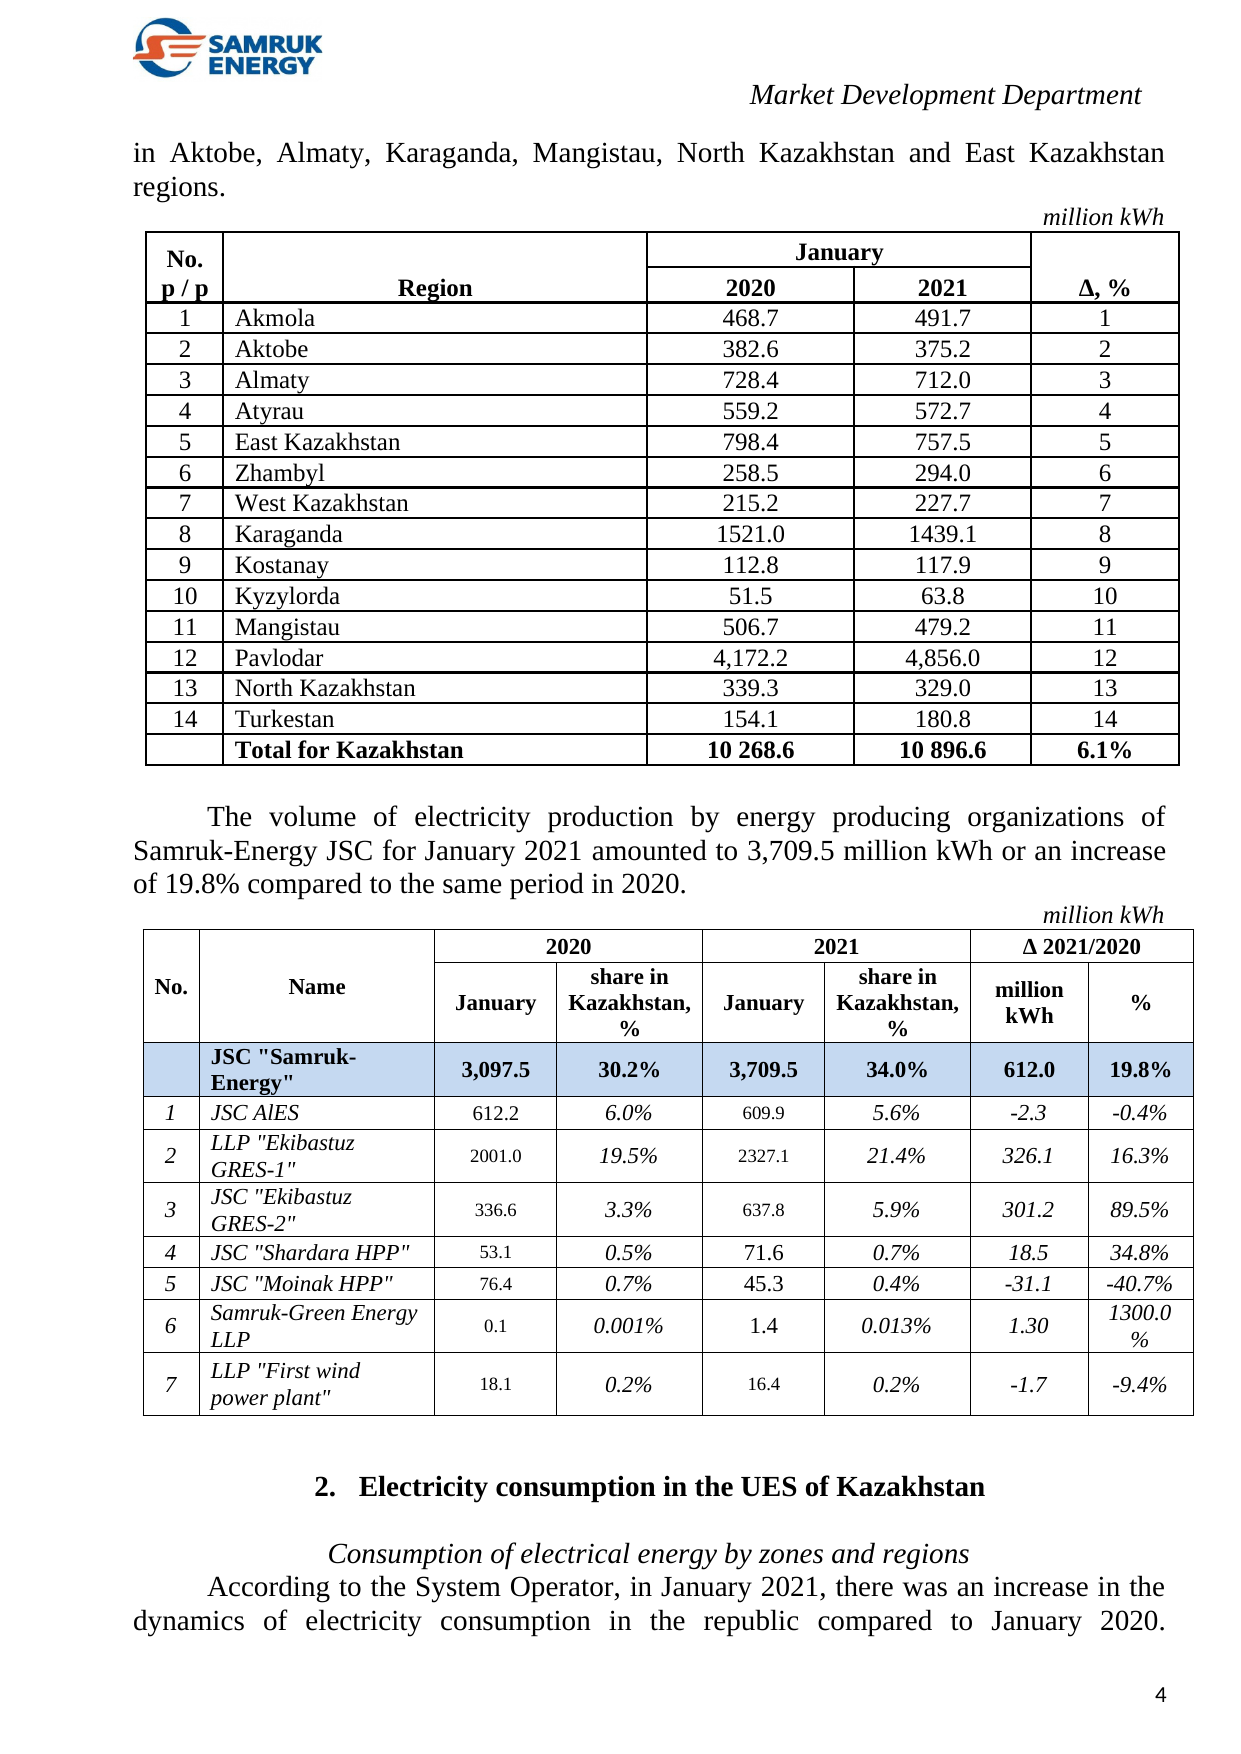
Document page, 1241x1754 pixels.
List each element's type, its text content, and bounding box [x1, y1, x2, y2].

subtitle Consumption of electrical energy by zones and regions [133, 1536, 1167, 1569]
table_cell 0.2% [825, 1353, 970, 1415]
table_cell Samruk-Green Energy LLP [200, 1300, 434, 1352]
table_cell 3.3% [557, 1183, 702, 1236]
table_cell 0.1 [435, 1300, 556, 1352]
table_cell 0.4% [825, 1268, 970, 1298]
table_cell 12 [147, 643, 222, 671]
table_cell 3 [144, 1183, 199, 1236]
table_cell 4 [147, 396, 222, 425]
table_cell 2327.1 [703, 1130, 824, 1182]
table_cell Almaty [224, 365, 646, 394]
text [133, 1569, 1167, 1636]
table_cell 154.1 [648, 704, 853, 733]
picture [132, 17, 323, 82]
table_cell -9.4% [1089, 1353, 1193, 1415]
table_cell million kWh [971, 963, 1088, 1042]
table_cell East Kazakhstan [224, 427, 646, 456]
table_cell 19.5% [557, 1130, 702, 1182]
table_cell JSC "Ekibastuz GRES-2" [200, 1183, 434, 1236]
table_cell [147, 735, 222, 764]
table_cell -31.1 [971, 1268, 1088, 1298]
table_cell 34.0% [825, 1043, 970, 1096]
table_cell 506.7 [648, 612, 853, 641]
table_cell Kyzylorda [224, 581, 646, 610]
subtitle Electricity consumption in the UES of Kazakhstan [133, 1469, 1167, 1502]
table_cell 2 [1032, 334, 1178, 363]
table_cell 18.5 [971, 1237, 1088, 1267]
table_cell 4 [144, 1237, 199, 1267]
table_cell JSC "Shardara HPP" [200, 1237, 434, 1267]
table_cell [144, 1043, 199, 1096]
table_cell 0.5% [557, 1237, 702, 1267]
table_cell 798.4 [648, 427, 853, 456]
table_cell 336.6 [435, 1183, 556, 1236]
table_cell 382.6 [648, 334, 853, 363]
table_cell 227.7 [855, 489, 1030, 517]
table_cell 2 [147, 334, 222, 363]
table_cell North Kazakhstan [224, 674, 646, 702]
text million kWh [133, 202, 1167, 231]
table_cell 71.6 [703, 1237, 824, 1267]
table_cell 712.0 [855, 365, 1030, 394]
table_cell 5 [144, 1268, 199, 1298]
table_cell Total for Kazakhstan [224, 735, 646, 764]
table_cell 5 [147, 427, 222, 456]
table_cell 1439.1 [855, 519, 1030, 548]
table_header January [648, 233, 1030, 266]
table_cell 1 [147, 304, 222, 332]
table_header Δ, % [1032, 233, 1178, 301]
table_header Name [200, 930, 434, 1042]
table_cell Atyrau [224, 396, 646, 425]
table_cell 51.5 [648, 581, 853, 610]
table_cell LLP "Ekibastuz GRES-1" [200, 1130, 434, 1182]
table_cell 757.5 [855, 427, 1030, 456]
table_cell 1 [144, 1097, 199, 1128]
table_cell 14 [147, 704, 222, 733]
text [133, 115, 1167, 202]
table_cell 4,172.2 [648, 643, 853, 671]
table_cell West Kazakhstan [224, 489, 646, 517]
table_cell 1.4 [703, 1300, 824, 1352]
table_cell 7 [147, 489, 222, 517]
table_cell 6.0% [557, 1097, 702, 1128]
table_cell Kostanay [224, 550, 646, 579]
table_cell 11 [1032, 612, 1178, 641]
table_cell 21.4% [825, 1130, 970, 1182]
table_cell JSC "Samruk-Energy" [200, 1043, 434, 1096]
table_cell 0.013% [825, 1300, 970, 1352]
table_cell 3 [1032, 365, 1178, 394]
table_cell Pavlodar [224, 643, 646, 671]
table_cell 9 [1032, 550, 1178, 579]
table_cell 468.7 [648, 304, 853, 332]
table_cell 9 [147, 550, 222, 579]
table_cell -40.7% [1089, 1268, 1193, 1298]
table_cell 10 896.6 [855, 735, 1030, 764]
table_cell Zhambyl [224, 458, 646, 486]
table_cell 612.2 [435, 1097, 556, 1128]
table_cell 0.7% [825, 1237, 970, 1267]
table_cell 2021 [855, 268, 1030, 301]
table_cell 34.8% [1089, 1237, 1193, 1267]
table_cell JSC "Moinak HPP" [200, 1268, 434, 1298]
table_cell 728.4 [648, 365, 853, 394]
table_cell 258.5 [648, 458, 853, 486]
table_cell 572.7 [855, 396, 1030, 425]
table_cell share in Kazakhstan, % [557, 963, 702, 1042]
table_cell 8 [147, 519, 222, 548]
table_cell 76.4 [435, 1268, 556, 1298]
table_header 2021 [703, 930, 970, 962]
table_header No. p / p [147, 233, 222, 301]
table_cell -2.3 [971, 1097, 1088, 1128]
table_cell 1.30 [971, 1300, 1088, 1352]
text The volume of electricity production by energy producing organizations of Samruk-Energy JSC for January 2021 amounted to 3,709.5 million kWh or an increase of 19.8% compared to the same period in 2020. [133, 799, 1167, 900]
table_cell Mangistau [224, 612, 646, 641]
table_cell 7 [144, 1353, 199, 1415]
table_cell 2001.0 [435, 1130, 556, 1182]
table_cell 8 [1032, 519, 1178, 548]
table_cell 10 [147, 581, 222, 610]
table_cell 479.2 [855, 612, 1030, 641]
table_cell LLP "First wind power plant" [200, 1353, 434, 1415]
table_cell 637.8 [703, 1183, 824, 1236]
table_cell 339.3 [648, 674, 853, 702]
table_cell 2020 [648, 268, 853, 301]
table_cell 5.9% [825, 1183, 970, 1236]
table_cell 1300.0% [1089, 1300, 1193, 1352]
table_cell 0.2% [557, 1353, 702, 1415]
table_cell Aktobe [224, 334, 646, 363]
table_cell 180.8 [855, 704, 1030, 733]
table_cell 1 [1032, 304, 1178, 332]
table_cell 89.5% [1089, 1183, 1193, 1236]
table_cell 3 [147, 365, 222, 394]
table_cell Turkestan [224, 704, 646, 733]
table_cell 117.9 [855, 550, 1030, 579]
table_cell 5.6% [825, 1097, 970, 1128]
table_cell 6 [1032, 458, 1178, 486]
table_cell 7 [1032, 489, 1178, 517]
table_cell 215.2 [648, 489, 853, 517]
table_cell share in Kazakhstan, % [825, 963, 970, 1042]
table_cell 612.0 [971, 1043, 1088, 1096]
table_cell January [435, 963, 556, 1042]
table_header Region [224, 233, 646, 301]
table_cell % [1089, 963, 1193, 1042]
table_cell 6 [144, 1300, 199, 1352]
table_cell 5 [1032, 427, 1178, 456]
table_cell -0.4% [1089, 1097, 1193, 1128]
table_cell 12 [1032, 643, 1178, 671]
table_cell 19.8% [1089, 1043, 1193, 1096]
table_cell 0.7% [557, 1268, 702, 1298]
table_header Δ 2021/2020 [971, 930, 1193, 962]
table_cell 329.0 [855, 674, 1030, 702]
table_cell 16.3% [1089, 1130, 1193, 1182]
table_header 2020 [435, 930, 702, 962]
table_cell 112.8 [648, 550, 853, 579]
table_cell 10 268.6 [648, 735, 853, 764]
table_cell 13 [1032, 674, 1178, 702]
table_cell -1.7 [971, 1353, 1088, 1415]
table_cell 6 [147, 458, 222, 486]
table_cell 10 [1032, 581, 1178, 610]
table_cell Karaganda [224, 519, 646, 548]
table_cell 3,709.5 [703, 1043, 824, 1096]
table_cell JSC AlES [200, 1097, 434, 1128]
table_cell 559.2 [648, 396, 853, 425]
table_cell 6.1% [1032, 735, 1178, 764]
table_cell 53.1 [435, 1237, 556, 1267]
table_cell 375.2 [855, 334, 1030, 363]
table_cell January [703, 963, 824, 1042]
table_cell 11 [147, 612, 222, 641]
table_cell Akmola [224, 304, 646, 332]
list million kWh [208, 900, 1167, 929]
table_cell 1521.0 [648, 519, 853, 548]
table_header No. [144, 930, 199, 1042]
table_cell 16.4 [703, 1353, 824, 1415]
table_cell 0.001% [557, 1300, 702, 1352]
table_cell 326.1 [971, 1130, 1088, 1182]
table_cell 13 [147, 674, 222, 702]
table_cell 491.7 [855, 304, 1030, 332]
table_cell 18.1 [435, 1353, 556, 1415]
table_cell 609.9 [703, 1097, 824, 1128]
table_cell 301.2 [971, 1183, 1088, 1236]
table_cell 63.8 [855, 581, 1030, 610]
table_cell 3,097.5 [435, 1043, 556, 1096]
table_cell 14 [1032, 704, 1178, 733]
table_cell 4,856.0 [855, 643, 1030, 671]
table_cell 2 [144, 1130, 199, 1182]
table_cell 294.0 [855, 458, 1030, 486]
table_cell 30.2% [557, 1043, 702, 1096]
table_cell 4 [1032, 396, 1178, 425]
table_cell 45.3 [703, 1268, 824, 1298]
